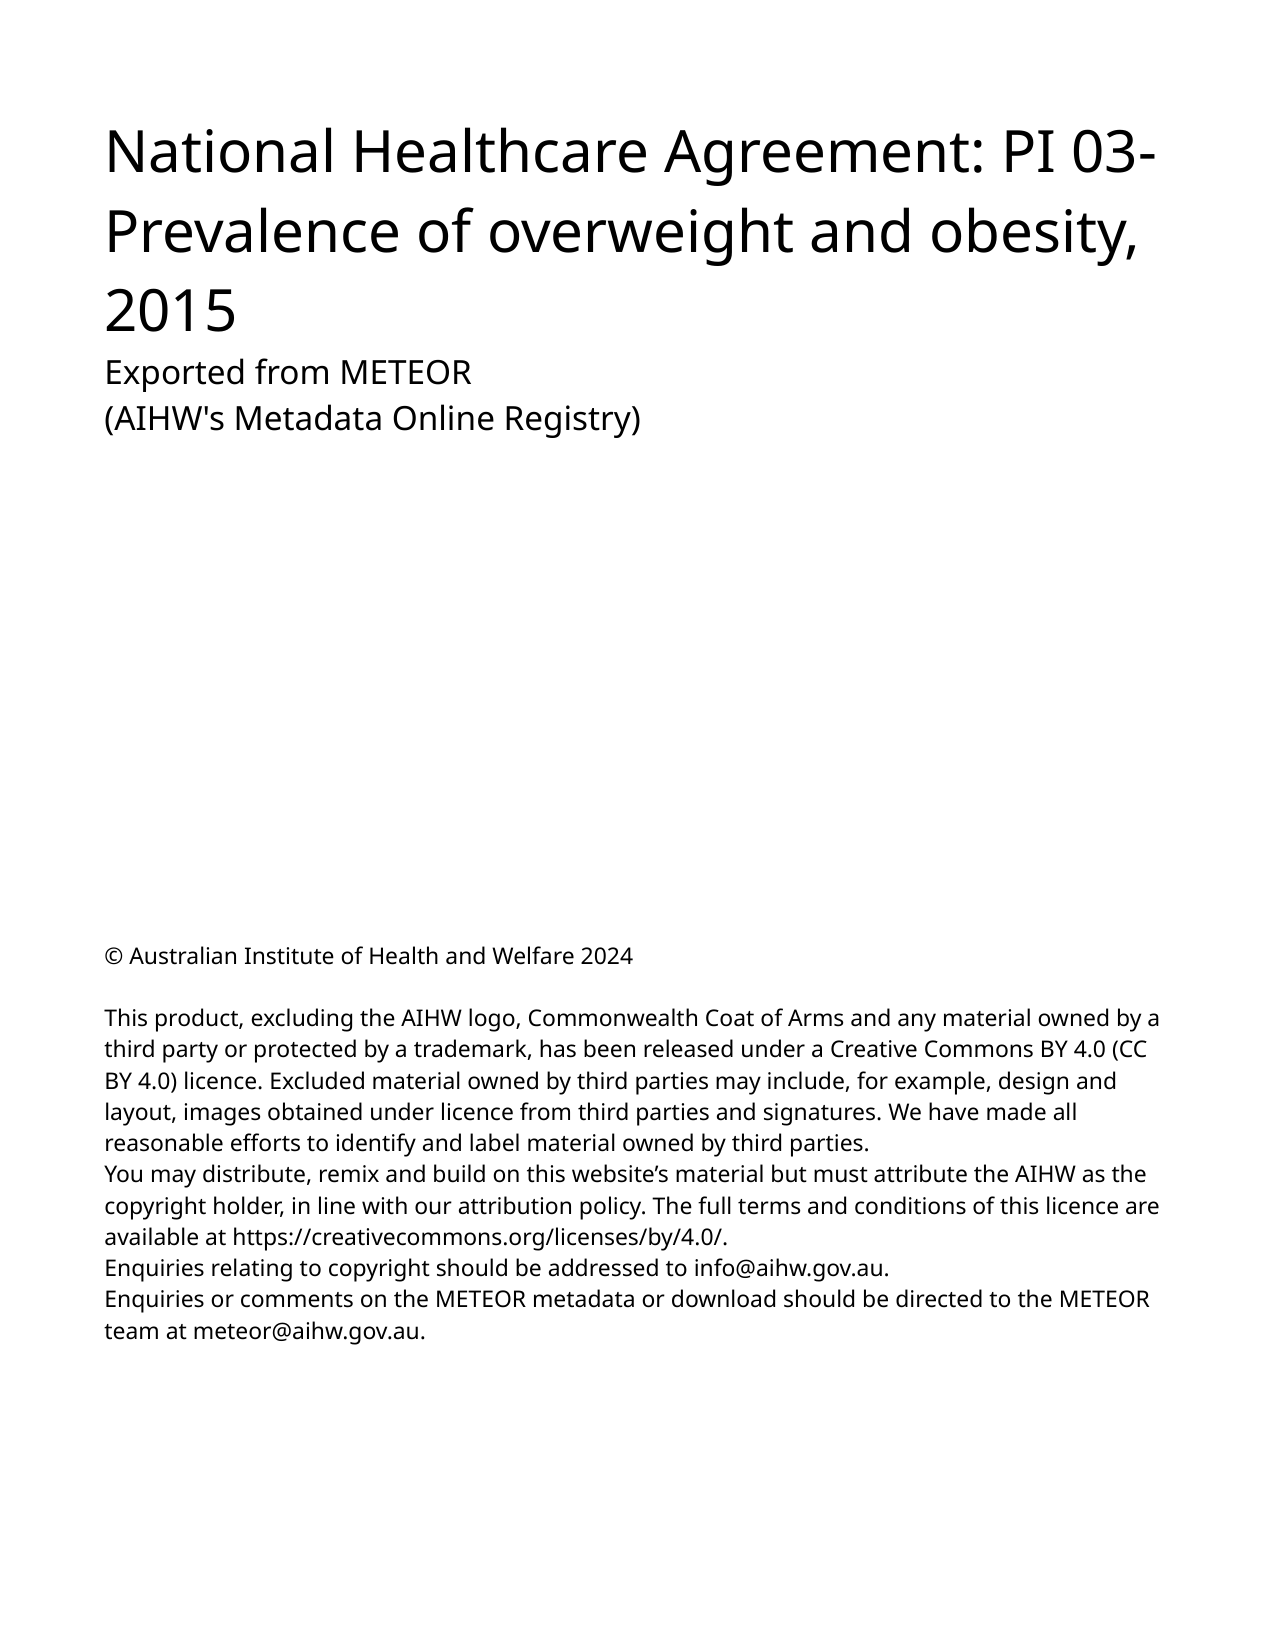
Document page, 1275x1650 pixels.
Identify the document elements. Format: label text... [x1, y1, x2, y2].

text This product, excluding the AIHW logo, Commonwealth Coat of Arms and any material owned by a third party or protected by a trademark, has been released under a Creative Commons BY 4.0 (CC BY 4.0) licence. Excluded material owned by third parties may include, for example, design and layout, images obtained under licence from third parties and signatures. We have made all reasonable efforts to identify and label material owned by third parties. [104, 1002, 1171, 1158]
text You may distribute, remix and build on this website’s material but must attribute the AIHW as the copyright holder, in line with our attribution policy. The full terms and conditions of this licence are available at https://creativecommons.org/licenses/by/4.0/. [104, 1158, 1171, 1252]
subtitle Exported from METEOR [104, 349, 1171, 394]
subtitle (AIHW's Metadata Online Registry) [104, 394, 1171, 440]
text Enquiries relating to copyright should be addressed to info@aihw.gov.au. [104, 1252, 1171, 1283]
text Enquiries or comments on the METEOR metadata or download should be directed to the METEOR team at meteor@aihw.gov.au. [104, 1283, 1171, 1346]
title National Healthcare Agreement: PI 03-Prevalence of overweight and obesity, 2015 [104, 110, 1171, 349]
text © Australian Institute of Health and Welfare 2024 [104, 940, 1171, 971]
